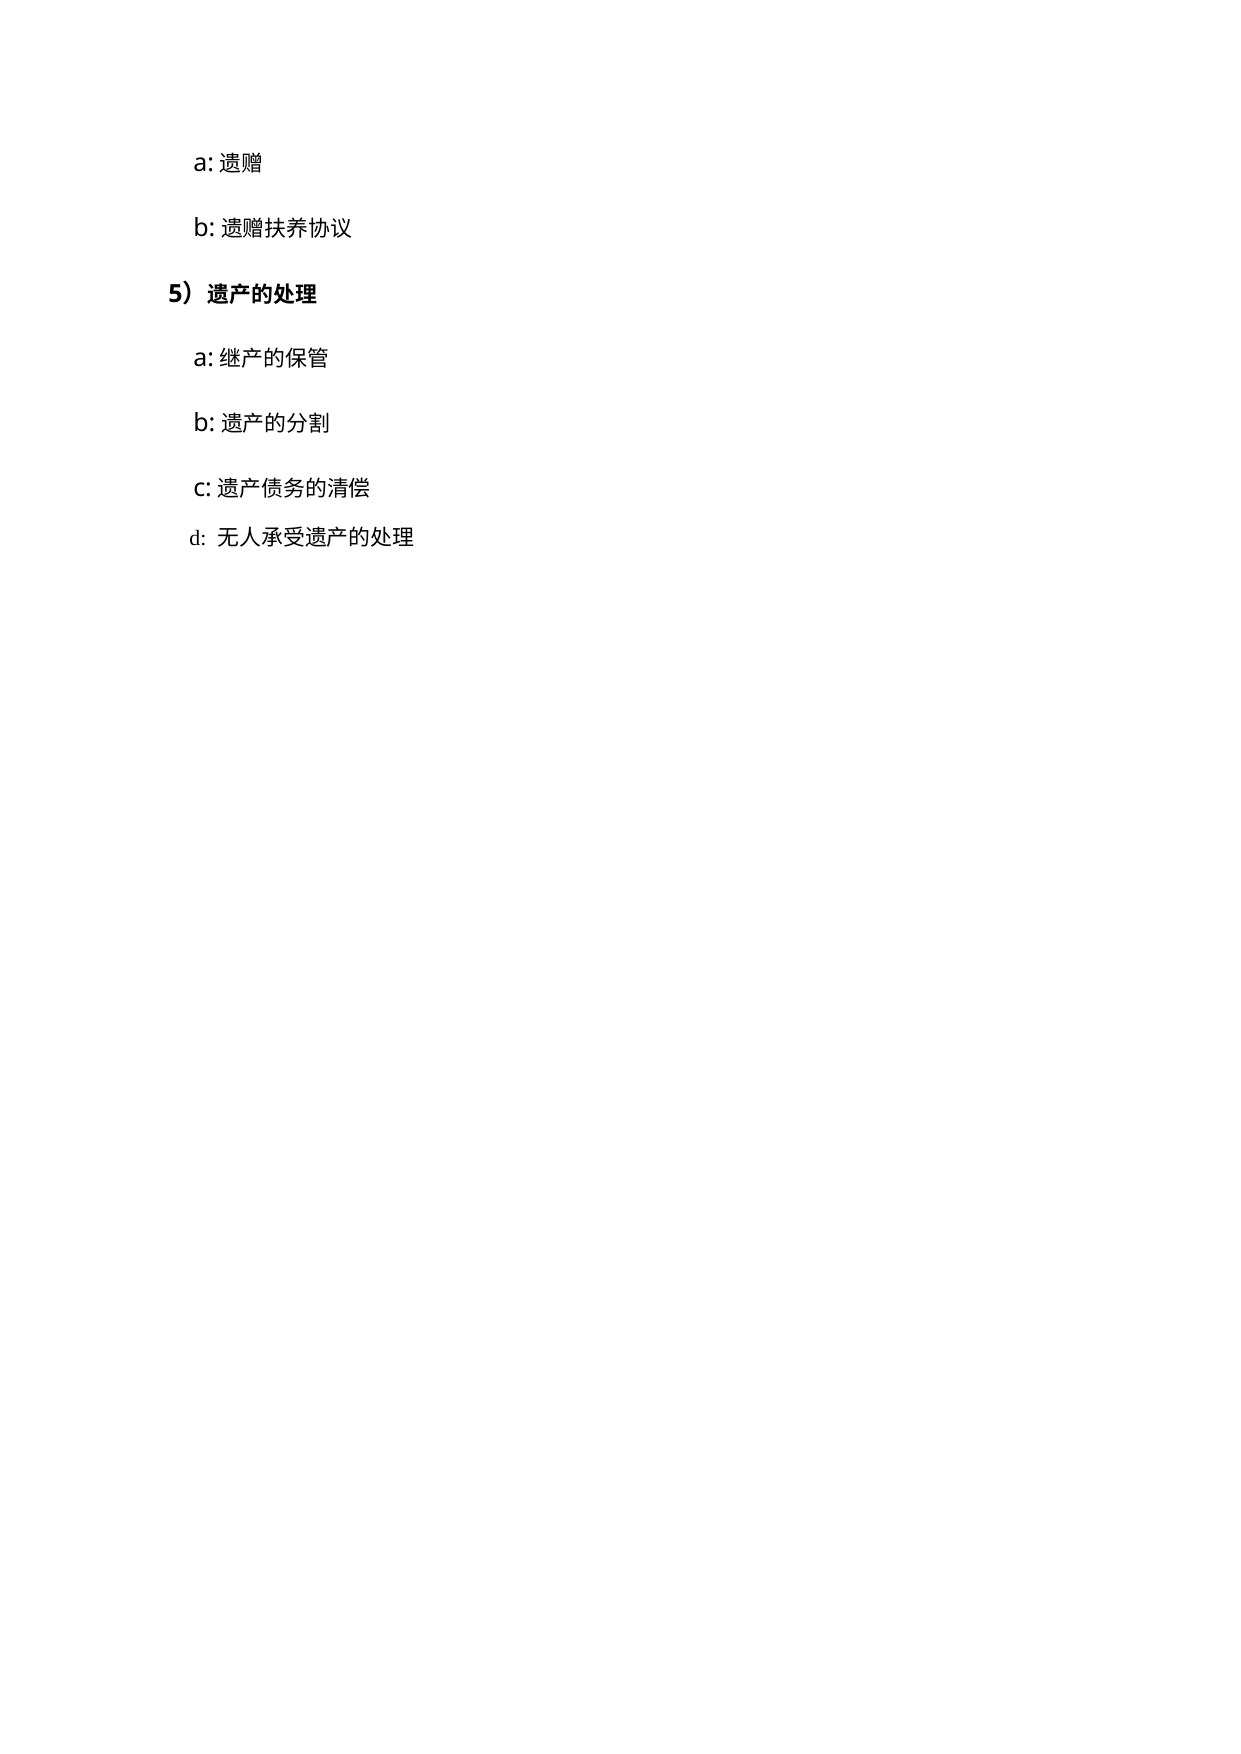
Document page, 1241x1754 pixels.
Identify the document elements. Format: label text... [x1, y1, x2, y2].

text b: 遗赠扶养协议 [118, 194, 1122, 259]
text 5）遗产的处理 [118, 259, 1122, 324]
text d: 无人承受遗产的处理 [118, 519, 1122, 552]
text a: 遗赠 [118, 129, 1122, 194]
text a: 继产的保管 [118, 324, 1122, 389]
text c: 遗产债务的清偿 [118, 454, 1122, 519]
text b: 遗产的分割 [118, 389, 1122, 454]
